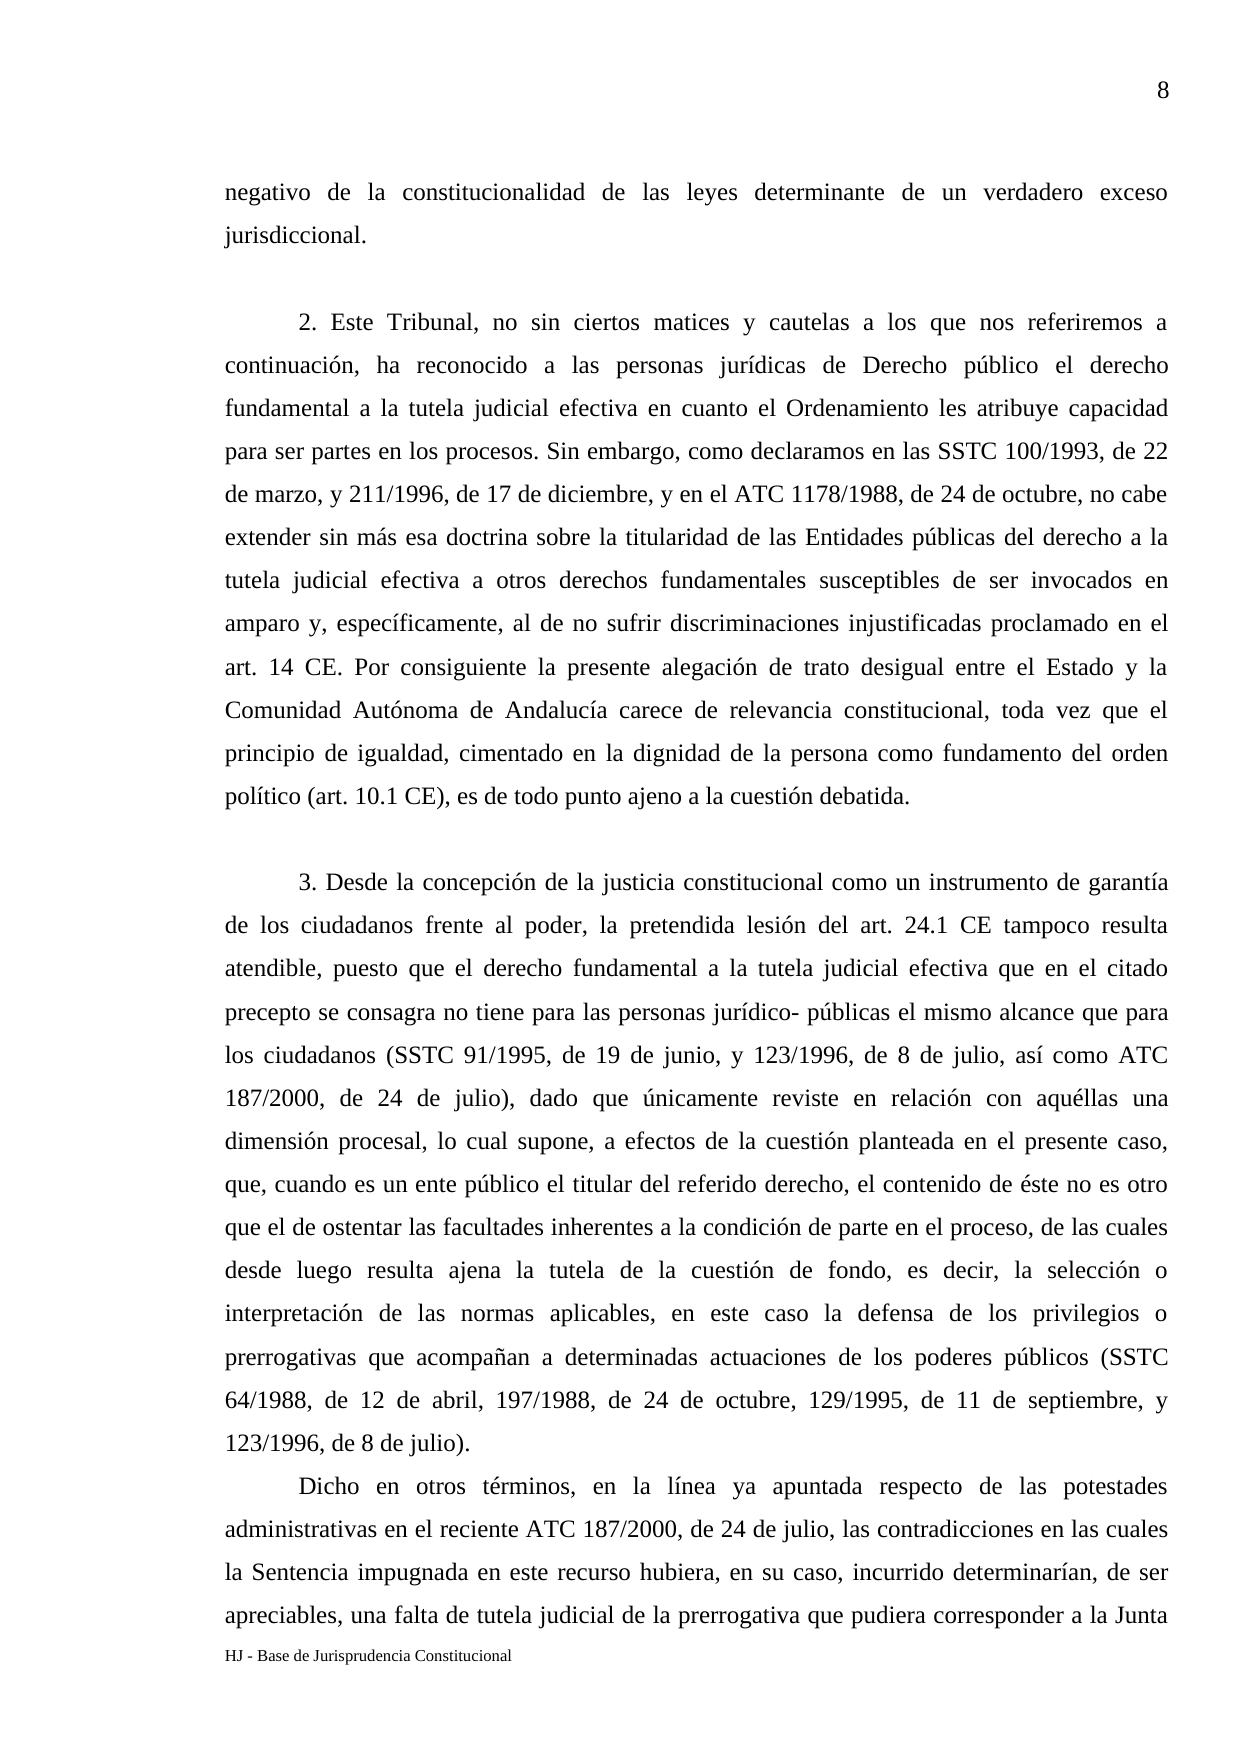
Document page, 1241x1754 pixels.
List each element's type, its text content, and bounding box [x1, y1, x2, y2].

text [224, 177, 1169, 249]
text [224, 1471, 1169, 1629]
text 3. Desde la concepción de la justicia constitucional como un instrumento de garantía de los ciudadanos frente al poder, la pretendida lesión del art. 24.1 CE tampoco resulta atendible, puesto que el derecho fundamental a la tutela judicial efectiva que en el citado precepto se consagra no tiene para las personas jurídico- públicas el mismo alcance que para los ciudadanos (SSTC 91/1995, de 19 de junio, y 123/1996, de 8 de julio, así como ATC 187/2000, de 24 de julio), dado que únicamente reviste en relación con aquéllas una dimensión procesal, lo cual supone, a efectos de la cuestión planteada en el presente caso, que, cuando es un ente público el titular del referido derecho, el contenido de éste no es otro que el de ostentar las facultades inherentes a la condición de parte en el proceso, de las cuales desde luego resulta ajena la tutela de la cuestión de fondo, es decir, la selección o interpretación de las normas aplicables, en este caso la defensa de los privilegios o prerrogativas que acompañan a determinadas actuaciones de los poderes públicos (SSTC 64/1988, de 12 de abril, 197/1988, de 24 de octubre, 129/1995, de 11 de septiembre, y 123/1996, de 8 de julio). [224, 867, 1169, 1457]
text 2. Este Tribunal, no sin ciertos matices y cautelas a los que nos referiremos a continuación, ha reconocido a las personas jurídicas de Derecho público el derecho fundamental a la tutela judicial efectiva en cuanto el Ordenamiento les atribuye capacidad para ser partes en los procesos. Sin embargo, como declaramos en las SSTC 100/1993, de 22 de marzo, y 211/1996, de 17 de diciembre, y en el ATC 1178/1988, de 24 de octubre, no cabe extender sin más esa doctrina sobre la titularidad de las Entidades públicas del derecho a la tutela judicial efectiva a otros derechos fundamentales susceptibles de ser invocados en amparo y, específicamente, al de no sufrir discriminaciones injustificadas proclamado en el art. 14 CE. Por consiguiente la presente alegación de trato desigual entre el Estado y la Comunidad Autónoma de Andalucía carece de relevancia constitucional, toda vez que el principio de igualdad, cimentado en la dignidad de la persona como fundamento del orden político (art. 10.1 CE), es de todo punto ajeno a la cuestión debatida. [224, 307, 1169, 810]
